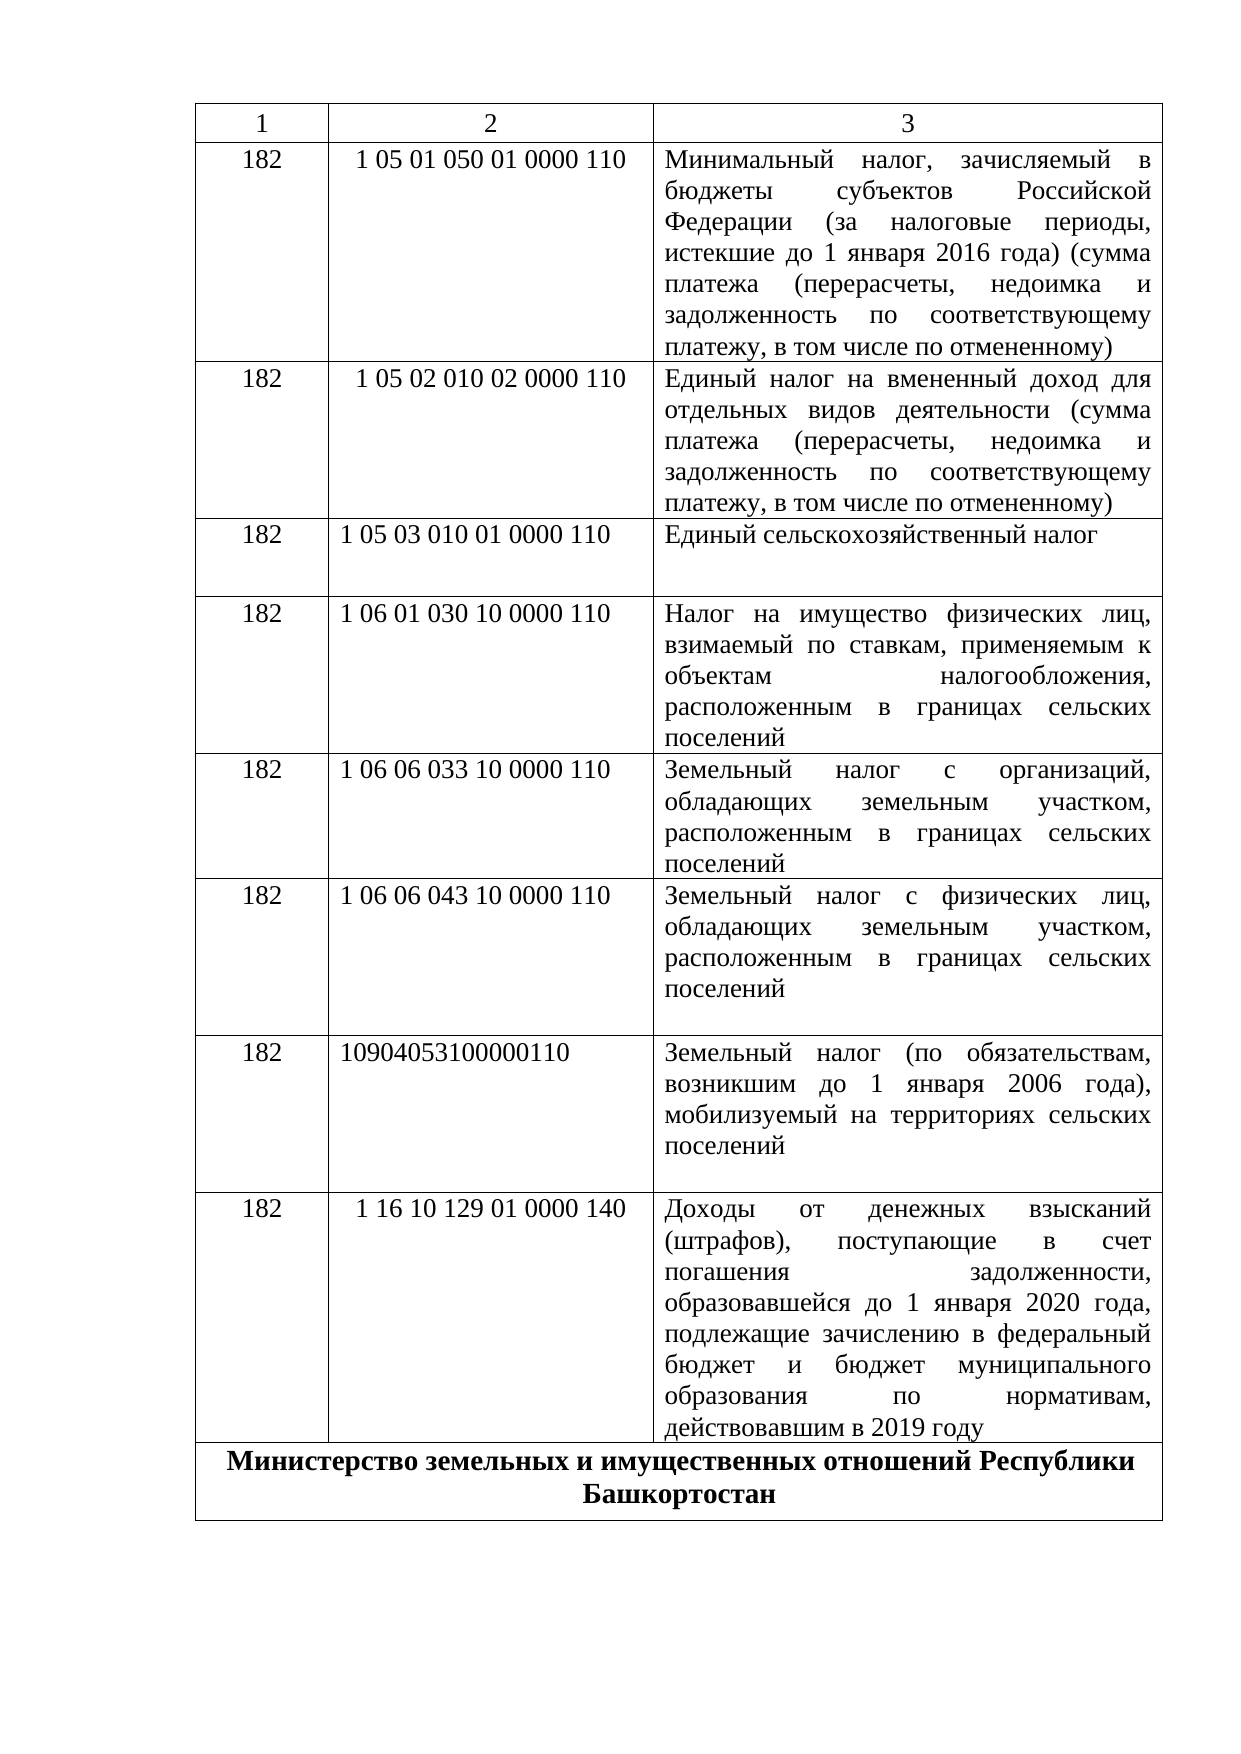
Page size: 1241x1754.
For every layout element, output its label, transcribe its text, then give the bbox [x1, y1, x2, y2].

table_cell 182 [196, 1193, 328, 1442]
table_cell 1 05 03 010 01 0000 110 [329, 519, 653, 596]
table_cell 1 06 06 043 10 0000 110 [329, 879, 653, 1035]
table_cell 10904053100000110 [329, 1036, 653, 1192]
table_cell Земельный налог с физических лиц, обладающих земельным участком, расположенным в границах сельских поселений [654, 879, 1162, 1035]
table_header 2 [329, 104, 653, 142]
table_cell 1 16 10 129 01 0000 140 [329, 1193, 653, 1442]
table_cell Единый сельскохозяйственный налог [654, 519, 1162, 596]
table_cell 182 [196, 143, 328, 361]
table_cell 182 [196, 519, 328, 596]
table_header 3 [654, 104, 1162, 142]
table_cell Доходы от денежных взысканий (штрафов), поступающие в счет погашения задолженности, образовавшейся до 1 января 2020 года, подлежащие зачислению в федеральный бюджет и бюджет муниципального образования по нормативам, действовавшим в 2019 году [654, 1193, 1162, 1442]
table_cell Единый налог на вмененный доход для отдельных видов деятельности (сумма платежа (перерасчеты, недоимка и задолженность по соответствующему платежу, в том числе по отмененному) [654, 362, 1162, 517]
table_cell 182 [196, 754, 328, 878]
table_cell 1 06 01 030 10 0000 110 [329, 597, 653, 752]
table_header 1 [196, 104, 328, 142]
table_cell Земельный налог с организаций, обладающих земельным участком, расположенным в границах сельских поселений [654, 754, 1162, 878]
table_cell 1 06 06 033 10 0000 110 [329, 754, 653, 878]
table_cell Налог на имущество физических лиц, взимаемый по ставкам, применяемым к объектам налогообложения, расположенным в границах сельских поселений [785, 597, 1162, 752]
table_cell 182 [196, 597, 328, 752]
table_cell Министерство земельных и имущественных отношений Республики Башкортостан [196, 1443, 1162, 1520]
table_cell 182 [196, 1036, 328, 1192]
table_cell 182 [196, 879, 328, 1035]
table_cell 182 [196, 362, 328, 517]
table_cell 1 05 02 010 02 0000 110 [329, 362, 653, 517]
table_cell Минимальный налог, зачисляемый в бюджеты субъектов Российской Федерации (за налоговые периоды, истекшие до 1 января 2016 года) (сумма платежа (перерасчеты, недоимка и задолженность по соответствующему платежу, в том числе по отмененному) [654, 143, 1162, 361]
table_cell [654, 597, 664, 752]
table_cell Земельный налог (по обязательствам, возникшим до 1 января 2006 года), мобилизуемый на территориях сельских поселений [654, 1036, 1162, 1192]
table_cell 1 05 01 050 01 0000 110 [329, 143, 653, 361]
